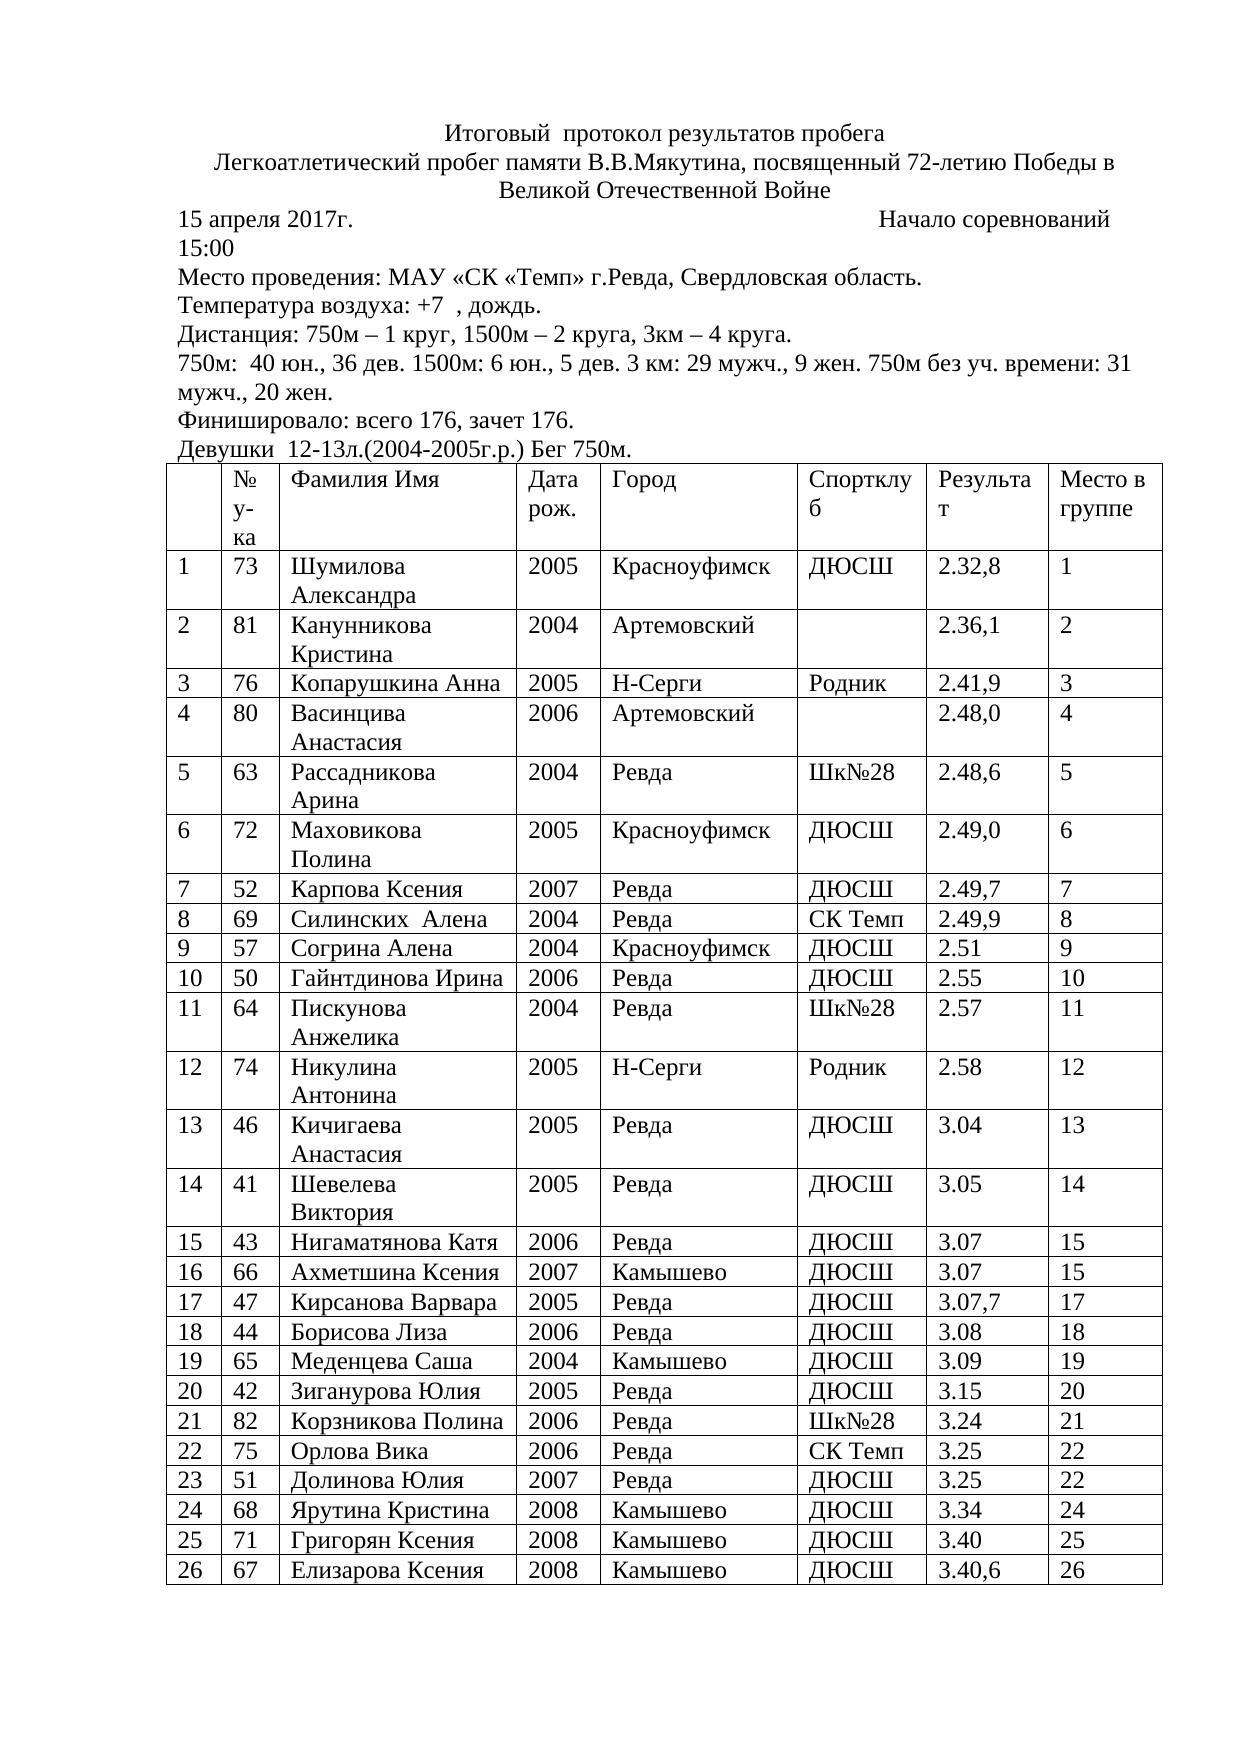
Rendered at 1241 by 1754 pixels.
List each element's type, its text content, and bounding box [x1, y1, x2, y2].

table_cell 2.32,8 [927, 551, 1048, 609]
table_cell 2004 [517, 904, 600, 932]
table_cell 2006 [517, 1317, 600, 1345]
table_cell 2007 [517, 874, 600, 903]
table_cell 19 [167, 1346, 221, 1375]
table_cell Кичигаева Анастасия [280, 1110, 516, 1168]
table_cell 4 [167, 698, 221, 756]
table_header Место в группе [1049, 464, 1162, 550]
table_cell Ревда [601, 904, 797, 932]
table_cell 3.09 [927, 1346, 1048, 1375]
table_cell 10 [1049, 963, 1162, 992]
text Итоговый протокол результатов пробега [177, 118, 1152, 147]
table_cell 11 [1049, 993, 1162, 1051]
table_cell 2 [167, 610, 221, 667]
table_cell Ярутина Кристина [280, 1495, 516, 1524]
table_cell 2005 [517, 1110, 600, 1168]
table_cell 8 [1049, 904, 1162, 932]
table_cell 9 [167, 934, 221, 962]
table_cell 3.25 [927, 1466, 1048, 1494]
table_cell Красноуфимск [601, 815, 797, 873]
table_cell 2008 [517, 1495, 600, 1524]
table_cell СК Темп [798, 904, 926, 932]
table_cell ДЮСШ [798, 1169, 926, 1226]
table_cell 25 [167, 1525, 221, 1554]
table_cell 2004 [517, 757, 600, 814]
table_cell Орлова Вика [280, 1436, 516, 1464]
table_cell 13 [167, 1110, 221, 1168]
table_cell 21 [167, 1406, 221, 1435]
table_cell 2006 [517, 1406, 600, 1435]
table_cell 2004 [517, 610, 600, 667]
table_cell 2.57 [927, 993, 1048, 1051]
table_cell 10 [167, 963, 221, 992]
table_cell 24 [1049, 1495, 1162, 1524]
table_cell Камышево [601, 1495, 797, 1524]
table_cell Шк№28 [798, 1406, 926, 1435]
table_cell Шумилова Александра [280, 551, 516, 609]
table_cell 20 [1049, 1376, 1162, 1405]
table_cell 17 [167, 1287, 221, 1316]
table_cell 71 [222, 1525, 279, 1554]
table_cell 2006 [517, 963, 600, 992]
table_cell 2007 [517, 1257, 600, 1286]
table_cell 16 [167, 1257, 221, 1286]
table_cell Шк№28 [798, 993, 926, 1051]
table_cell Маховикова Полина [280, 815, 516, 873]
table_cell Кирсанова Варвара [280, 1287, 516, 1316]
table_cell 3.15 [927, 1376, 1048, 1405]
table_cell Ревда [601, 1227, 797, 1256]
table_cell 22 [167, 1436, 221, 1464]
text Легкоатлетический пробег памяти В.В.Мякутина, посвященный 72-летию Победы в Великой Отечественной Войне [177, 147, 1152, 204]
table_cell Григорян Ксения [280, 1525, 516, 1554]
table_cell 42 [222, 1376, 279, 1405]
table_cell 2.49,9 [927, 904, 1048, 932]
table_cell 3.07,7 [927, 1287, 1048, 1316]
table_cell 64 [222, 993, 279, 1051]
table_cell Карпова Ксения [280, 874, 516, 903]
table_cell Силинских Алена [280, 904, 516, 932]
table_cell ДЮСШ [798, 1555, 926, 1584]
table_cell 2.48,6 [927, 757, 1048, 814]
table_cell Н-Серги [601, 1052, 797, 1109]
table_cell ДЮСШ [798, 1257, 926, 1286]
table_cell 46 [222, 1110, 279, 1168]
table_cell ДЮСШ [798, 963, 926, 992]
table_cell 75 [222, 1436, 279, 1464]
table_cell 65 [222, 1346, 279, 1375]
table_header Город [601, 464, 797, 550]
table_cell 2006 [517, 1436, 600, 1464]
table_header №у-ка [222, 464, 279, 550]
table_cell 63 [222, 757, 279, 814]
table_cell Никулина Антонина [280, 1052, 516, 1109]
table_cell Камышево [601, 1257, 797, 1286]
table_cell Ревда [601, 1466, 797, 1494]
table_cell 2008 [517, 1555, 600, 1584]
text Финишировало: всего 176, зачет 176. [177, 406, 1152, 434]
table_cell 2005 [517, 551, 600, 609]
table_cell 52 [222, 874, 279, 903]
table_cell 1 [1049, 551, 1162, 609]
table_cell Меденцева Саша [280, 1346, 516, 1375]
table_cell Зиганурова Юлия [280, 1376, 516, 1405]
table_cell Красноуфимск [601, 934, 797, 962]
table_cell 51 [222, 1466, 279, 1494]
table_cell 22 [1049, 1466, 1162, 1494]
table_cell 2004 [517, 934, 600, 962]
table_cell Васинцива Анастасия [280, 698, 516, 756]
table_header [167, 464, 221, 550]
table_cell 23 [167, 1466, 221, 1494]
table_cell 26 [167, 1555, 221, 1584]
table_cell 7 [167, 874, 221, 903]
table_cell 3.24 [927, 1406, 1048, 1435]
table_cell ДЮСШ [798, 874, 926, 903]
table_cell 73 [222, 551, 279, 609]
table_cell Согрина Алена [280, 934, 516, 962]
table_cell 14 [1049, 1169, 1162, 1226]
table_cell 2008 [517, 1525, 600, 1554]
table_cell 2005 [517, 1376, 600, 1405]
table_cell 2.48,0 [927, 698, 1048, 756]
table_cell 3.05 [927, 1169, 1048, 1226]
table_cell 2.51 [927, 934, 1048, 962]
text 15 апреля 2017г. Начало соревнований 15:00 [177, 204, 1152, 262]
table_cell 15 [1049, 1257, 1162, 1286]
table_cell 18 [1049, 1317, 1162, 1345]
table_cell ДЮСШ [798, 1287, 926, 1316]
table_cell 2007 [517, 1466, 600, 1494]
table_cell 3.40 [927, 1525, 1048, 1554]
table_cell Борисова Лиза [280, 1317, 516, 1345]
table_cell 2004 [517, 993, 600, 1051]
table_cell 15 [1049, 1227, 1162, 1256]
table_cell [798, 698, 926, 756]
table_cell 3.08 [927, 1317, 1048, 1345]
table_cell 25 [1049, 1525, 1162, 1554]
table_cell 82 [222, 1406, 279, 1435]
text Температура воздуха: +7 , дождь. [177, 291, 1152, 319]
table_cell 3 [167, 669, 221, 697]
table_cell 41 [222, 1169, 279, 1226]
table_header Фамилия Имя [280, 464, 516, 550]
table_cell Шк№28 [798, 757, 926, 814]
table_cell Камышево [601, 1555, 797, 1584]
table_cell 24 [167, 1495, 221, 1524]
table_cell Ревда [601, 1406, 797, 1435]
table_cell ДЮСШ [798, 551, 926, 609]
table_cell 15 [167, 1227, 221, 1256]
table_cell 76 [222, 669, 279, 697]
table_cell 6 [1049, 815, 1162, 873]
table_cell 44 [222, 1317, 279, 1345]
table_cell Долинова Юлия [280, 1466, 516, 1494]
table_cell 47 [222, 1287, 279, 1316]
table_cell 12 [1049, 1052, 1162, 1109]
table_cell 2004 [517, 1346, 600, 1375]
table_cell 5 [167, 757, 221, 814]
table_cell Ревда [601, 993, 797, 1051]
table_cell 11 [167, 993, 221, 1051]
table_cell 2.55 [927, 963, 1048, 992]
table_cell 3.04 [927, 1110, 1048, 1168]
table_cell СК Темп [798, 1436, 926, 1464]
table_cell 8 [167, 904, 221, 932]
table_cell 14 [167, 1169, 221, 1226]
table_cell ДЮСШ [798, 1525, 926, 1554]
table_cell ДЮСШ [798, 1227, 926, 1256]
table_cell ДЮСШ [798, 1317, 926, 1345]
table_cell 13 [1049, 1110, 1162, 1168]
table_cell Гайнтдинова Ирина [280, 963, 516, 992]
table_cell Камышево [601, 1525, 797, 1554]
table_cell Артемовский [601, 610, 797, 667]
table_cell 3.40,6 [927, 1555, 1048, 1584]
table_cell 19 [1049, 1346, 1162, 1375]
table_cell 5 [1049, 757, 1162, 814]
table_cell 3.07 [927, 1257, 1048, 1286]
table_cell 26 [1049, 1555, 1162, 1584]
table_cell Ревда [601, 1169, 797, 1226]
table_cell 74 [222, 1052, 279, 1109]
table_cell Ревда [601, 1436, 797, 1464]
table_cell Родник [798, 669, 926, 697]
table_cell Ревда [601, 963, 797, 992]
table_cell Ревда [601, 874, 797, 903]
table_cell 12 [167, 1052, 221, 1109]
table_cell Ревда [601, 757, 797, 814]
table_cell 3.07 [927, 1227, 1048, 1256]
table_cell Елизарова Ксения [280, 1555, 516, 1584]
table_cell 2005 [517, 1287, 600, 1316]
table_cell 9 [1049, 934, 1162, 962]
table_cell 68 [222, 1495, 279, 1524]
table_cell 81 [222, 610, 279, 667]
table_cell Артемовский [601, 698, 797, 756]
table_cell 17 [1049, 1287, 1162, 1316]
table_cell 3 [1049, 669, 1162, 697]
table_cell Рассадникова Арина [280, 757, 516, 814]
table_cell 2.49,0 [927, 815, 1048, 873]
table_cell Ревда [601, 1376, 797, 1405]
table_cell Ревда [601, 1110, 797, 1168]
table_cell ДЮСШ [798, 1495, 926, 1524]
table_cell 80 [222, 698, 279, 756]
table_cell Нигаматянова Катя [280, 1227, 516, 1256]
table_cell 22 [1049, 1436, 1162, 1464]
table_cell Копарушкина Анна [280, 669, 516, 697]
text 750м: 40 юн., 36 дев. 1500м: 6 юн., 5 дев. 3 км: 29 мужч., 9 жен. 750м без уч. времени: 31 мужч., 20 жен. [177, 348, 1152, 406]
table_cell 21 [1049, 1406, 1162, 1435]
table_cell Камышево [601, 1346, 797, 1375]
table_cell 2.41,9 [927, 669, 1048, 697]
table_cell 69 [222, 904, 279, 932]
table_header Дата рож. [517, 464, 600, 550]
table_cell 7 [1049, 874, 1162, 903]
table_cell 2.49,7 [927, 874, 1048, 903]
table_cell Канунникова Кристина [280, 610, 516, 667]
table_cell 2006 [517, 698, 600, 756]
table_cell Красноуфимск [601, 551, 797, 609]
text Девушки 12-13л.(2004-2005г.р.) Бег 750м. [177, 434, 1152, 463]
table_cell Корзникова Полина [280, 1406, 516, 1435]
table_cell [798, 610, 926, 667]
table_cell 2005 [517, 815, 600, 873]
table_cell 3.34 [927, 1495, 1048, 1524]
table_cell 43 [222, 1227, 279, 1256]
table_header Спортклуб [798, 464, 926, 550]
table_cell Ревда [601, 1317, 797, 1345]
table_cell ДЮСШ [798, 815, 926, 873]
table_cell 2006 [517, 1227, 600, 1256]
table_cell 20 [167, 1376, 221, 1405]
table_cell 18 [167, 1317, 221, 1345]
table_cell Ахметшина Ксения [280, 1257, 516, 1286]
table_cell 67 [222, 1555, 279, 1584]
table_cell 2005 [517, 1052, 600, 1109]
table_cell ДЮСШ [798, 1110, 926, 1168]
table_cell ДЮСШ [798, 1466, 926, 1494]
table_cell 72 [222, 815, 279, 873]
table_cell ДЮСШ [798, 1376, 926, 1405]
table_cell 2.36,1 [927, 610, 1048, 667]
table_cell 2005 [517, 1169, 600, 1226]
table_cell Родник [798, 1052, 926, 1109]
table_cell 50 [222, 963, 279, 992]
table_cell 2.58 [927, 1052, 1048, 1109]
table_cell 66 [222, 1257, 279, 1286]
table_cell 3.25 [927, 1436, 1048, 1464]
table_header Результат [927, 464, 1048, 550]
table_cell ДЮСШ [798, 934, 926, 962]
table_cell 57 [222, 934, 279, 962]
table_cell ДЮСШ [798, 1346, 926, 1375]
table_cell 1 [167, 551, 221, 609]
table_cell Н-Серги [601, 669, 797, 697]
table_cell 4 [1049, 698, 1162, 756]
table_cell 2005 [517, 669, 600, 697]
text Дистанция: 750м – 1 круг, 1500м – 2 круга, 3км – 4 круга. [177, 319, 1152, 348]
table_cell Ревда [601, 1287, 797, 1316]
table_cell 2 [1049, 610, 1162, 667]
table_cell Шевелева Виктория [280, 1169, 516, 1226]
text Место проведения: МАУ «СК «Темп» г.Ревда, Свердловская область. [177, 262, 1152, 291]
table_cell 6 [167, 815, 221, 873]
table_cell Пискунова Анжелика [280, 993, 516, 1051]
